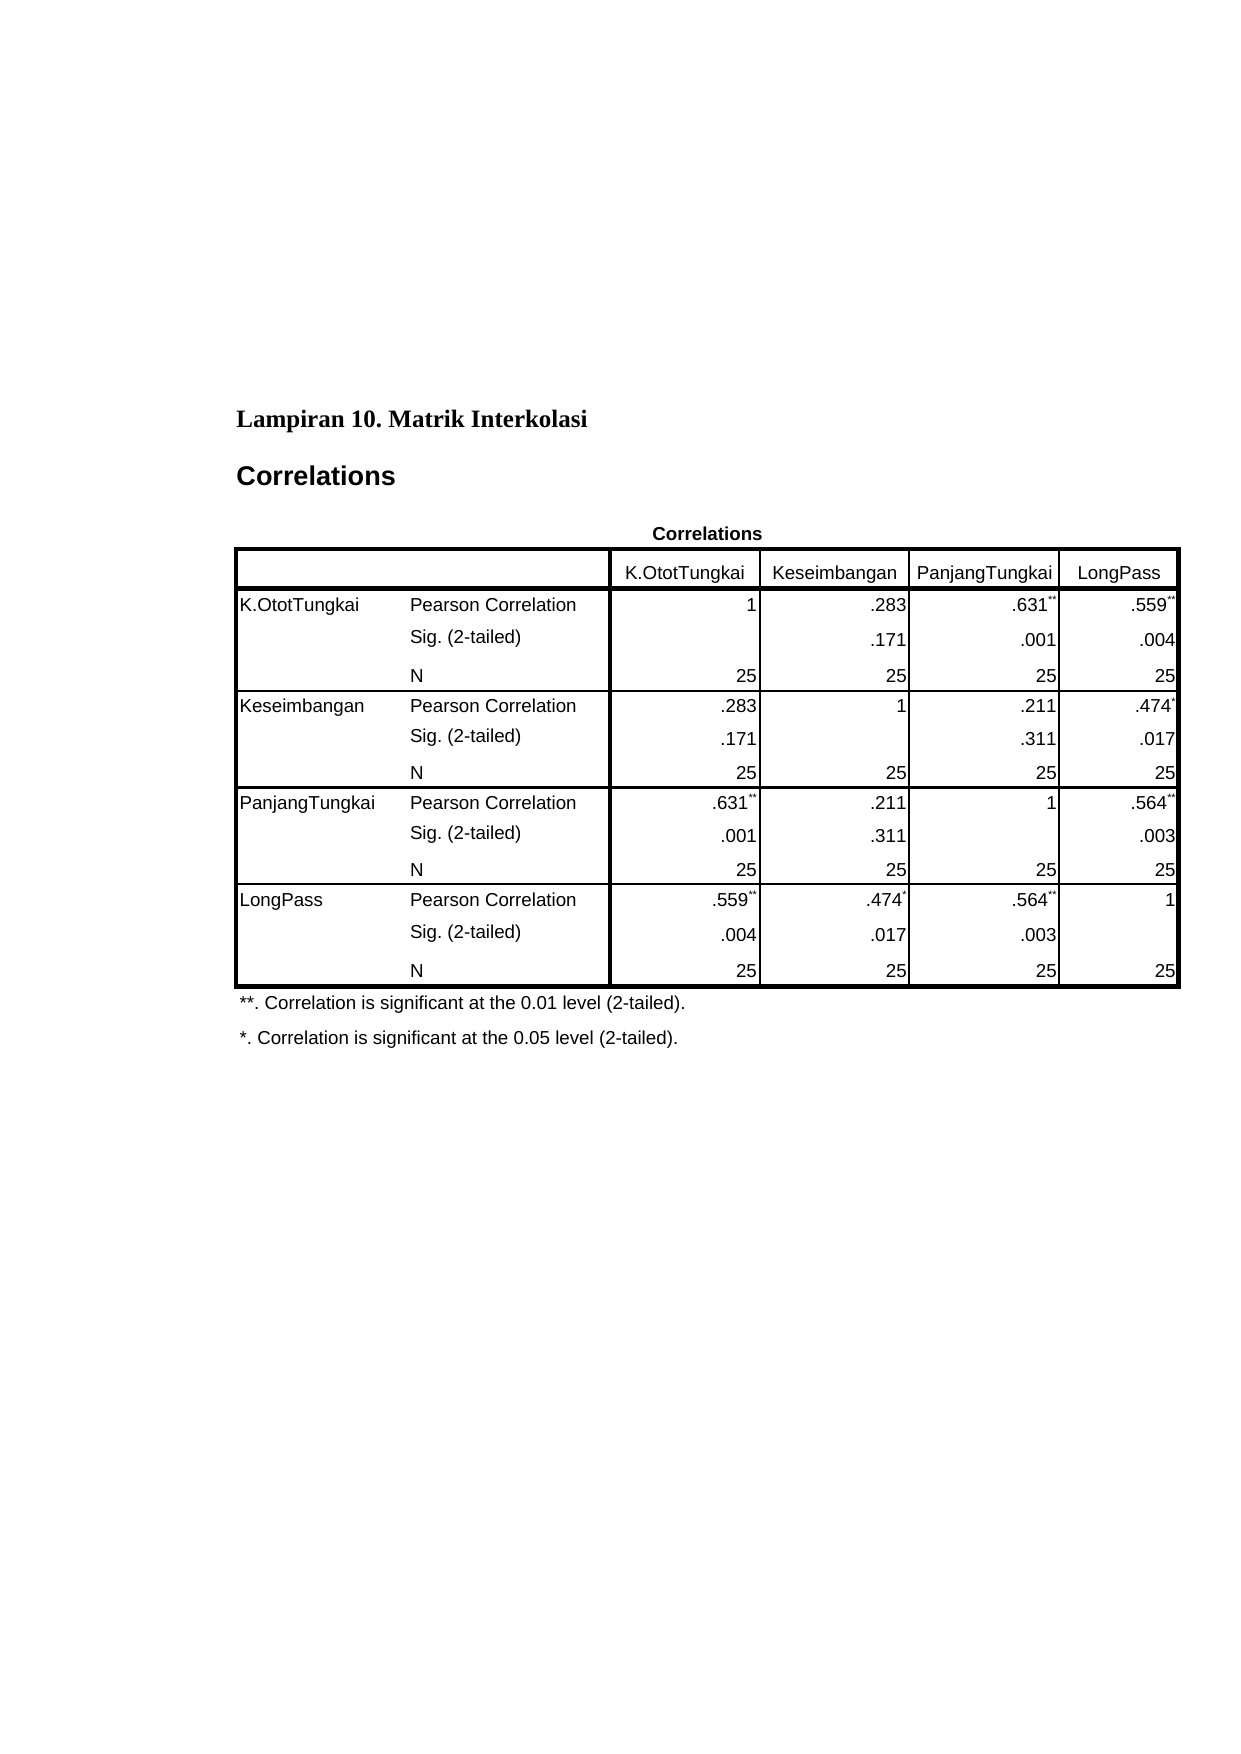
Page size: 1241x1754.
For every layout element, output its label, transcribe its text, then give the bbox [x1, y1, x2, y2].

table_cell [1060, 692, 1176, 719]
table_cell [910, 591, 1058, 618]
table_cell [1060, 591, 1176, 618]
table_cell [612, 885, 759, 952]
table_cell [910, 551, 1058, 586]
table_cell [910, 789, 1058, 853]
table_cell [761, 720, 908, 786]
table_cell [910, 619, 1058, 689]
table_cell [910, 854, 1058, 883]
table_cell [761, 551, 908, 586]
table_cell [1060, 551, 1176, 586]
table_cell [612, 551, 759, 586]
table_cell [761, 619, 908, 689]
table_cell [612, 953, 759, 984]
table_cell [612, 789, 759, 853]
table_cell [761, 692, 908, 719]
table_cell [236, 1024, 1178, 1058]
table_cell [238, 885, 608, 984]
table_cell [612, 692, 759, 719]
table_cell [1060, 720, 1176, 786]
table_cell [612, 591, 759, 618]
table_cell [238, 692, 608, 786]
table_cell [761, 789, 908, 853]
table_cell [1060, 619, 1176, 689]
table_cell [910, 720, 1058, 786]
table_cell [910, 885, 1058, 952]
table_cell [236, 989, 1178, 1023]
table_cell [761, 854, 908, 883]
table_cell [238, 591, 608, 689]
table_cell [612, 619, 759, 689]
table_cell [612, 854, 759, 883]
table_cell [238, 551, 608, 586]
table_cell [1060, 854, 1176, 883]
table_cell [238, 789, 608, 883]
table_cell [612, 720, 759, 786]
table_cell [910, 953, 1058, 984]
text Lampiran 10. Matrik Interkolasi [236, 404, 1063, 433]
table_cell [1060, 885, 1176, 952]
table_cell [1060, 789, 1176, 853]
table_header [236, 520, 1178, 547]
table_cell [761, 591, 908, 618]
text Correlations [236, 459, 1063, 491]
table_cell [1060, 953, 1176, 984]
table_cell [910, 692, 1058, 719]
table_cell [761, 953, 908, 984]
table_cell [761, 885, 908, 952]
